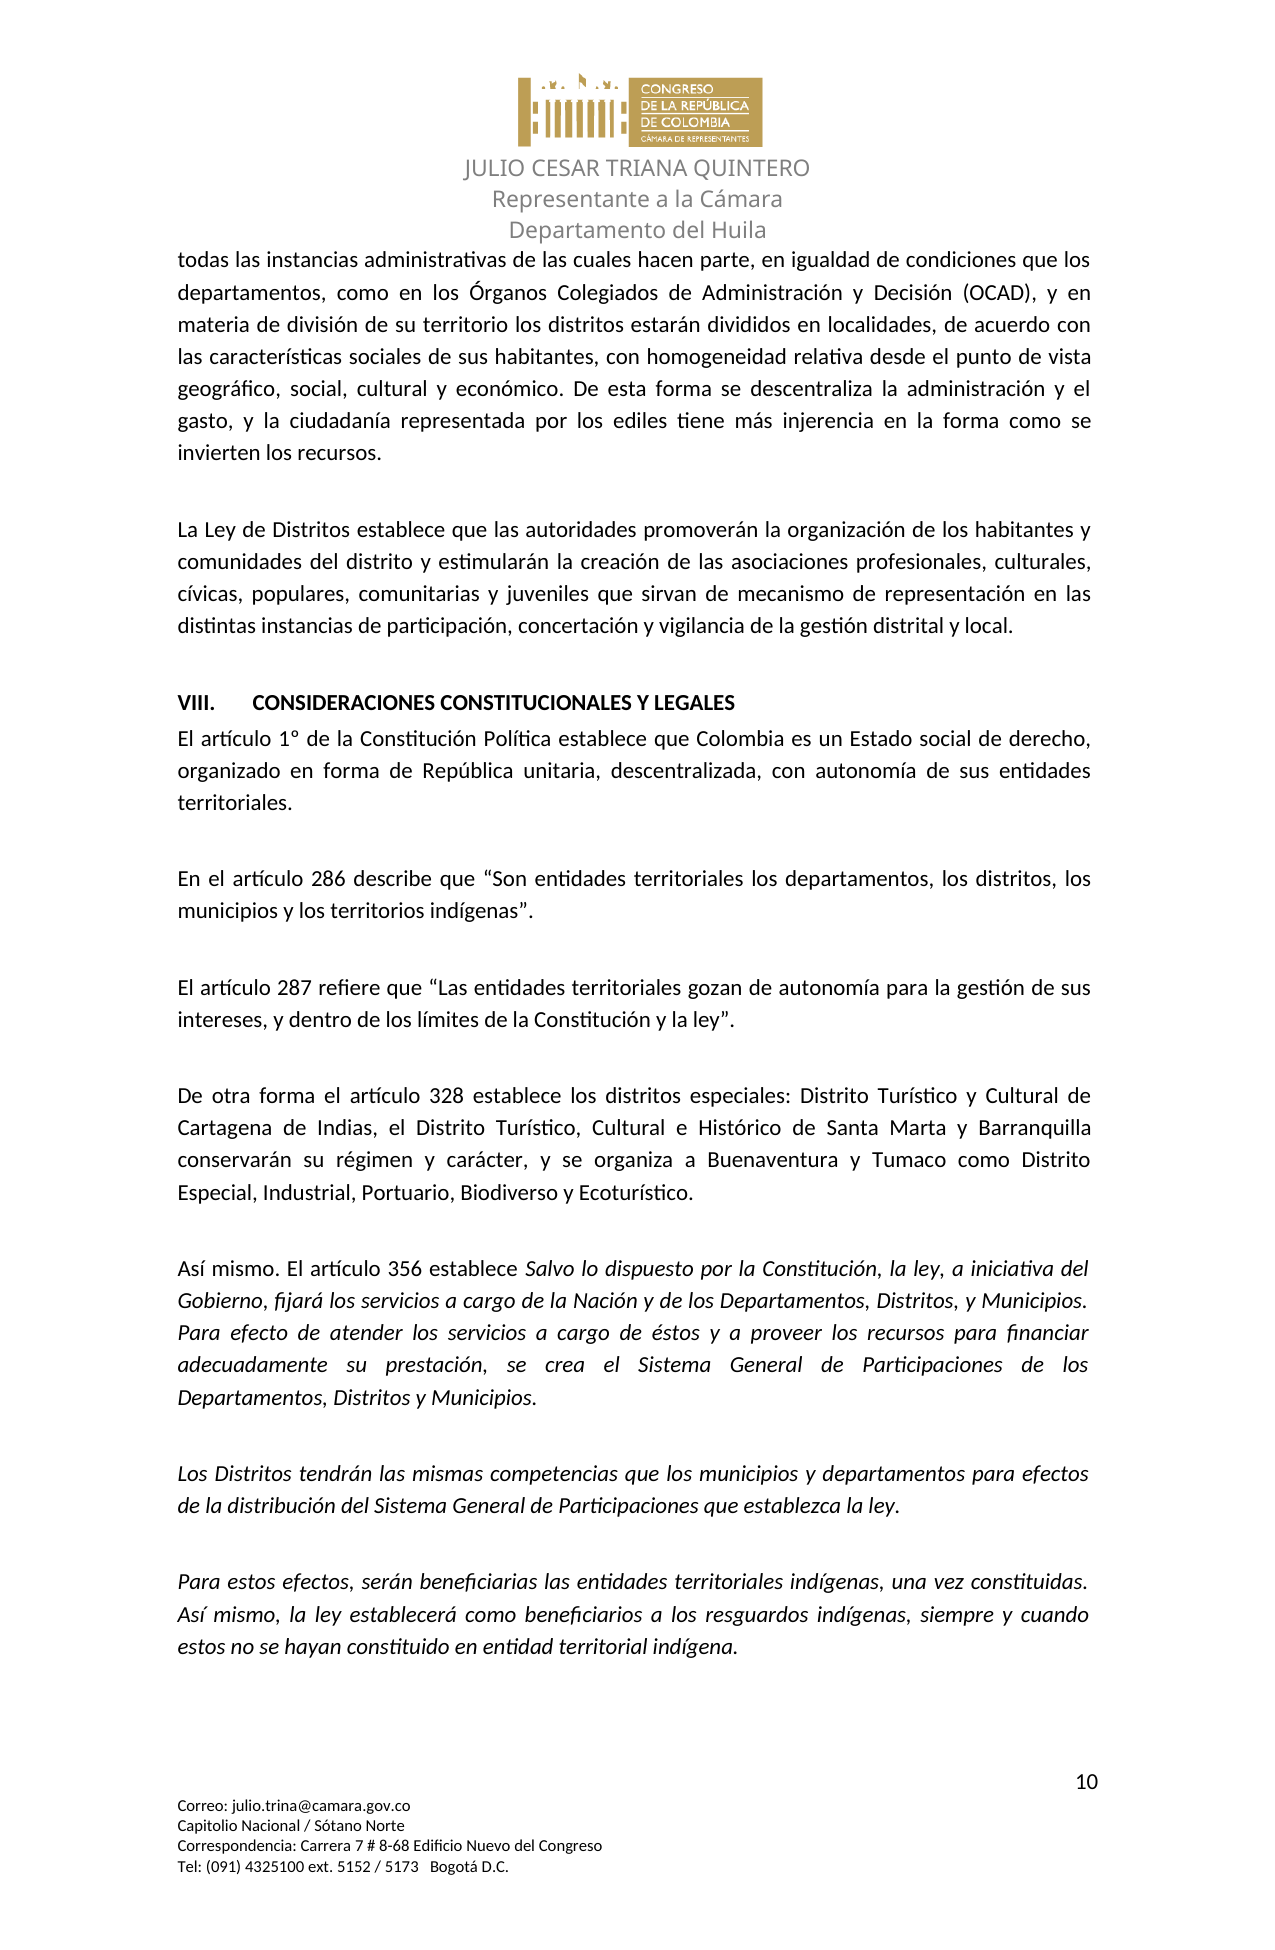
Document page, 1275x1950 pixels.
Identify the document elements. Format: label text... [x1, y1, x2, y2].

picture [500, 73, 775, 152]
text El artículo 287 refiere que “Las entidades territoriales gozan de autonomía para la gestión de sus intereses, y dentro de los límites de la Constitución y la ley”. [177, 973, 1093, 1033]
text De otra forma el artículo 328 establece los distritos especiales: Distrito Turístico y Cultural de Cartagena de Indias, el Distrito Turístico, Cultural e Histórico de Santa Marta y Barranquilla conservarán su régimen y carácter, y se organiza a Buenaventura y Tumaco como Distrito Especial, Industrial, Portuario, Biodiverso y Ecoturístico. [177, 1081, 1093, 1206]
list CONSIDERACIONES CONSTITUCIONALES Y LEGALES [177, 688, 1093, 716]
text Para estos efectos, serán beneficiarias las entidades territoriales indígenas, una vez constituidas. Así mismo, la ley establecerá como beneficiarios a los resguardos indígenas, siempre y cuando estos no se hayan constituido en entidad territorial indígena. [177, 1567, 1093, 1660]
text Así mismo. El artículo 356 establece Salvo lo dispuesto por la Constitución, la ley, a iniciativa del Gobierno, fijará los servicios a cargo de la Nación y de los Departamentos, Distritos, y Municipios. Para efecto de atender los servicios a cargo de éstos y a proveer los recursos para financiar adecuadamente su prestación, se crea el Sistema General de Participaciones de los Departamentos, Distritos y Municipios. [177, 1254, 1093, 1411]
text La Ley de Distritos establece que las autoridades promoverán la organización de los habitantes y comunidades del distrito y estimularán la creación de las asociaciones profesionales, culturales, cívicas, populares, comunitarias y juveniles que sirvan de mecanismo de representación en las distintas instancias de participación, concertación y vigilancia de la gestión distrital y local. [177, 515, 1093, 639]
text El artículo 1º de la Constitución Política establece que Colombia es un Estado social de derecho, organizado en forma de República unitaria, descentralizada, con autonomía de sus entidades territoriales. [177, 724, 1093, 816]
text Los Distritos tendrán las mismas competencias que los municipios y departamentos para efectos de la distribución del Sistema General de Participaciones que establezca la ley. [177, 1459, 1093, 1519]
text En el artículo 286 describe que “Son entidades territoriales los departamentos, los distritos, los municipios y los territorios indígenas”. [177, 864, 1093, 924]
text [177, 245, 1093, 467]
